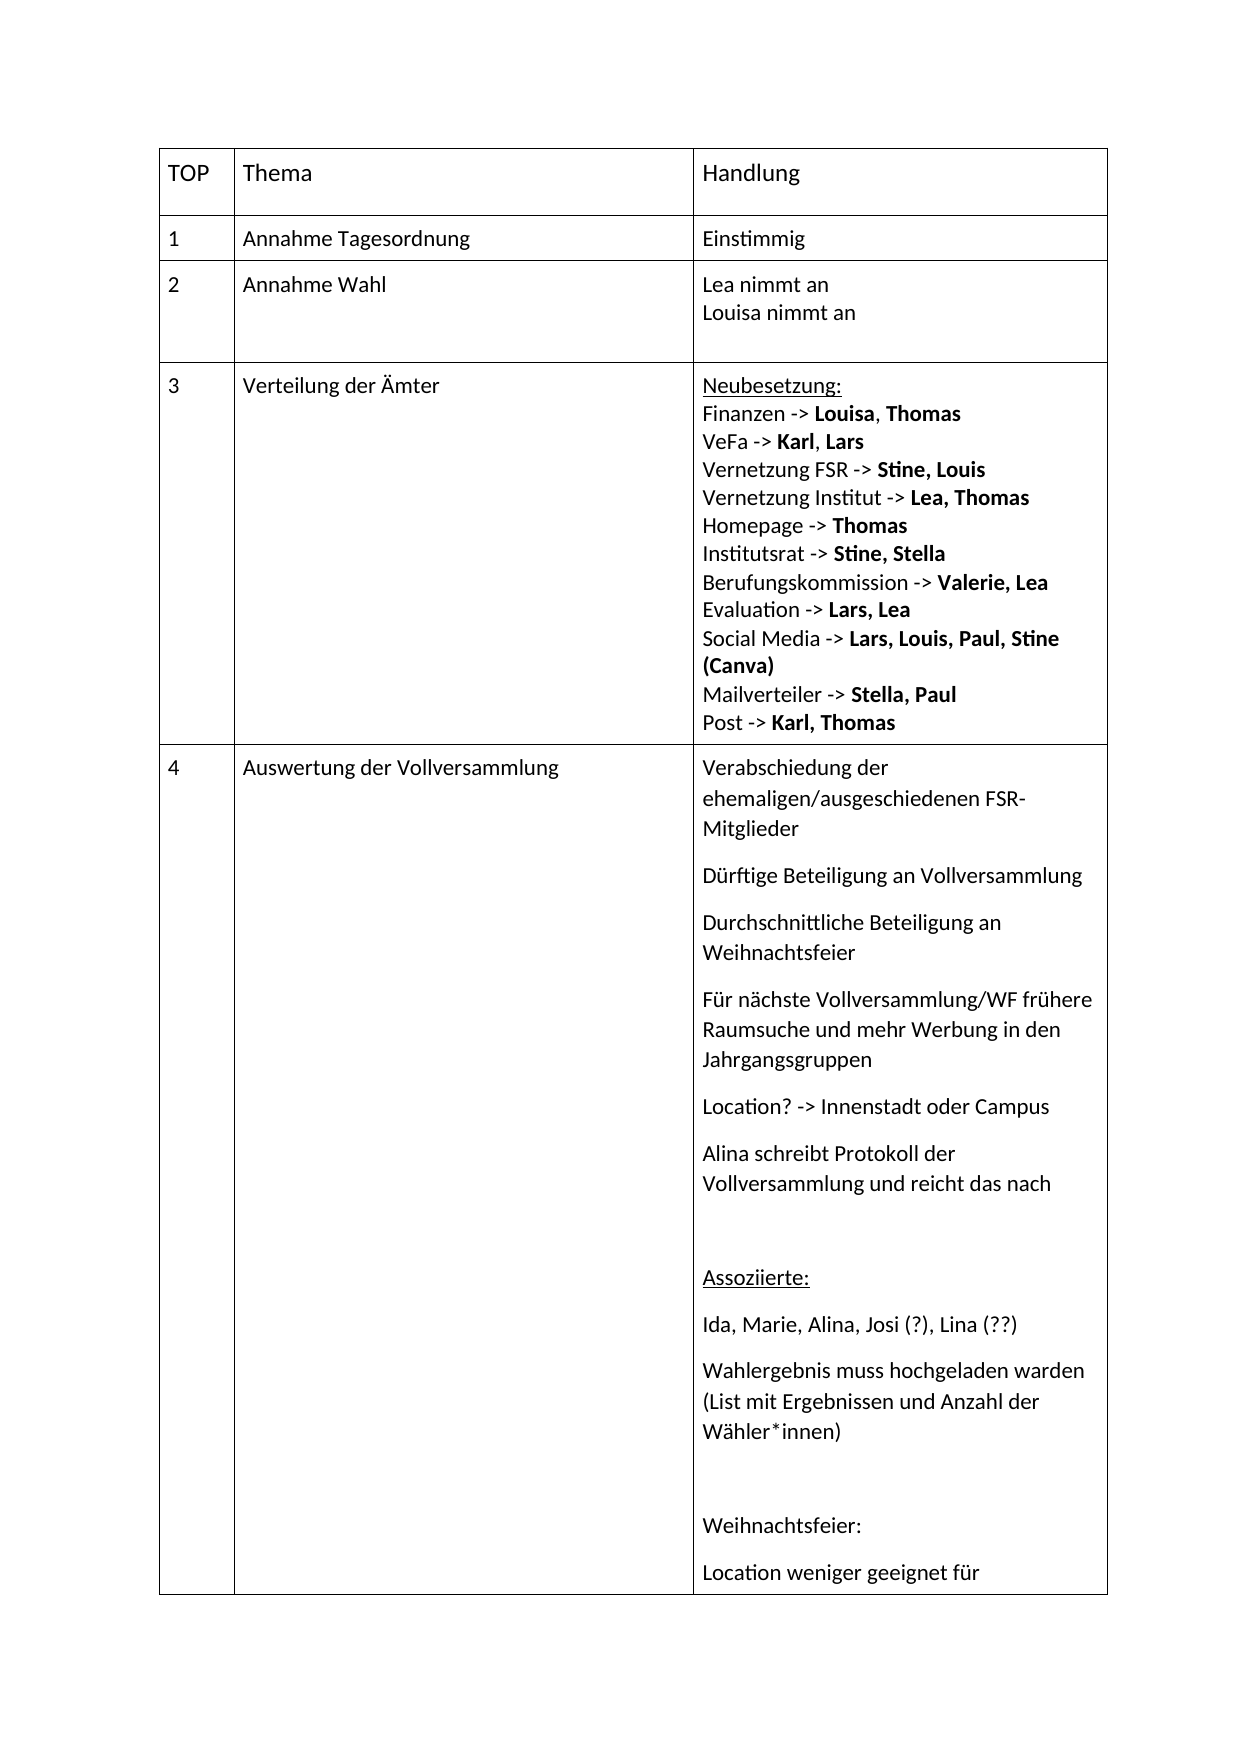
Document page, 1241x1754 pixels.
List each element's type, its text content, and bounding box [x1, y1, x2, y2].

table_header Thema [235, 149, 693, 214]
table_cell Lea nimmt an Louisa nimmt an [694, 261, 1107, 362]
table_cell Annahme Wahl [235, 261, 693, 362]
table_cell 2 [160, 261, 234, 362]
table_cell Annahme Tagesordnung [235, 216, 693, 260]
table_header TOP [160, 149, 234, 214]
table_cell Verteilung der Ämter [235, 363, 693, 744]
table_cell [694, 745, 1107, 1594]
table_cell Neubesetzung: Finanzen -> Louisa, Thomas VeFa -> Karl, Lars Vernetzung FSR -> Stine, Louis Vernetzung Institut -> Lea, Thomas Homepage -> Thomas Institutsrat -> Stine, Stella Berufungskommission -> Valerie, Lea Evaluation -> Lars, Lea Social Media -> Lars, Louis, Paul, Stine (Canva) Mailverteiler -> Stella, Paul Post -> Karl, Thomas [694, 363, 1107, 744]
table_cell 1 [160, 216, 234, 260]
table_cell 4 [160, 745, 234, 1594]
table_header Handlung [694, 149, 1107, 214]
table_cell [235, 745, 693, 1594]
table_cell Einstimmig [694, 216, 1107, 260]
table_cell 3 [160, 363, 234, 744]
